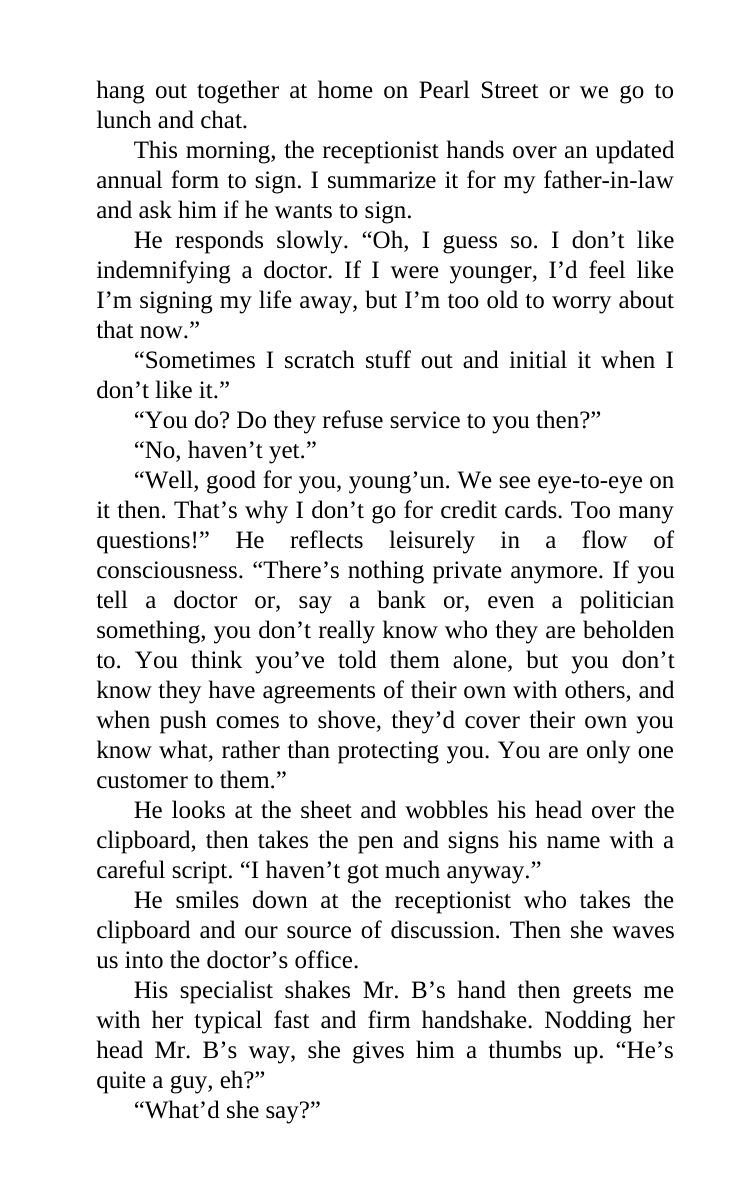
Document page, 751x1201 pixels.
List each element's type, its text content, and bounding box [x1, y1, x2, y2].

text “No, haven’t yet.” [96, 435, 675, 465]
text He responds slowly. “Oh, I guess so. I don’t like indemnifying a doctor. If I were younger, I’d feel like I’m signing my life away, but I’m too old to worry about that now.” [96, 225, 675, 345]
text “What’d she say?” [96, 1095, 675, 1125]
text “You do? Do they refuse service to you then?” [96, 405, 675, 435]
text He smiles down at the receptionist who takes the clipboard and our source of discussion. Then she waves us into the doctor’s office. [96, 885, 675, 975]
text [96, 75, 675, 135]
text “Well, good for you, young’un. We see eye-to-eye on it then. That’s why I don’t go for credit cards. Too many questions!” He reflects leisurely in a flow of consciousness. “There’s nothing private anymore. If you tell a doctor or, say a bank or, even a politician something, you don’t really know who they are beholden to. You think you’ve told them alone, but you don’t know they have agreements of their own with others, and when push comes to shove, they’d cover their own you know what, rather than protecting you. You are only one customer to them.” [96, 465, 675, 795]
text “Sometimes I scratch stuff out and initial it when I don’t like it.” [96, 345, 675, 405]
text He looks at the sheet and wobbles his head over the clipboard, then takes the pen and signs his name with a careful script. “I haven’t got much anyway.” [96, 795, 675, 885]
text His specialist shakes Mr. B’s hand then greets me with her typical fast and firm handshake. Nodding her head Mr. B’s way, she gives him a thumbs up. “He’s quite a guy, eh?” [96, 975, 675, 1095]
text This morning, the receptionist hands over an updated annual form to sign. I summarize it for my father-in-law and ask him if he wants to sign. [96, 135, 675, 225]
